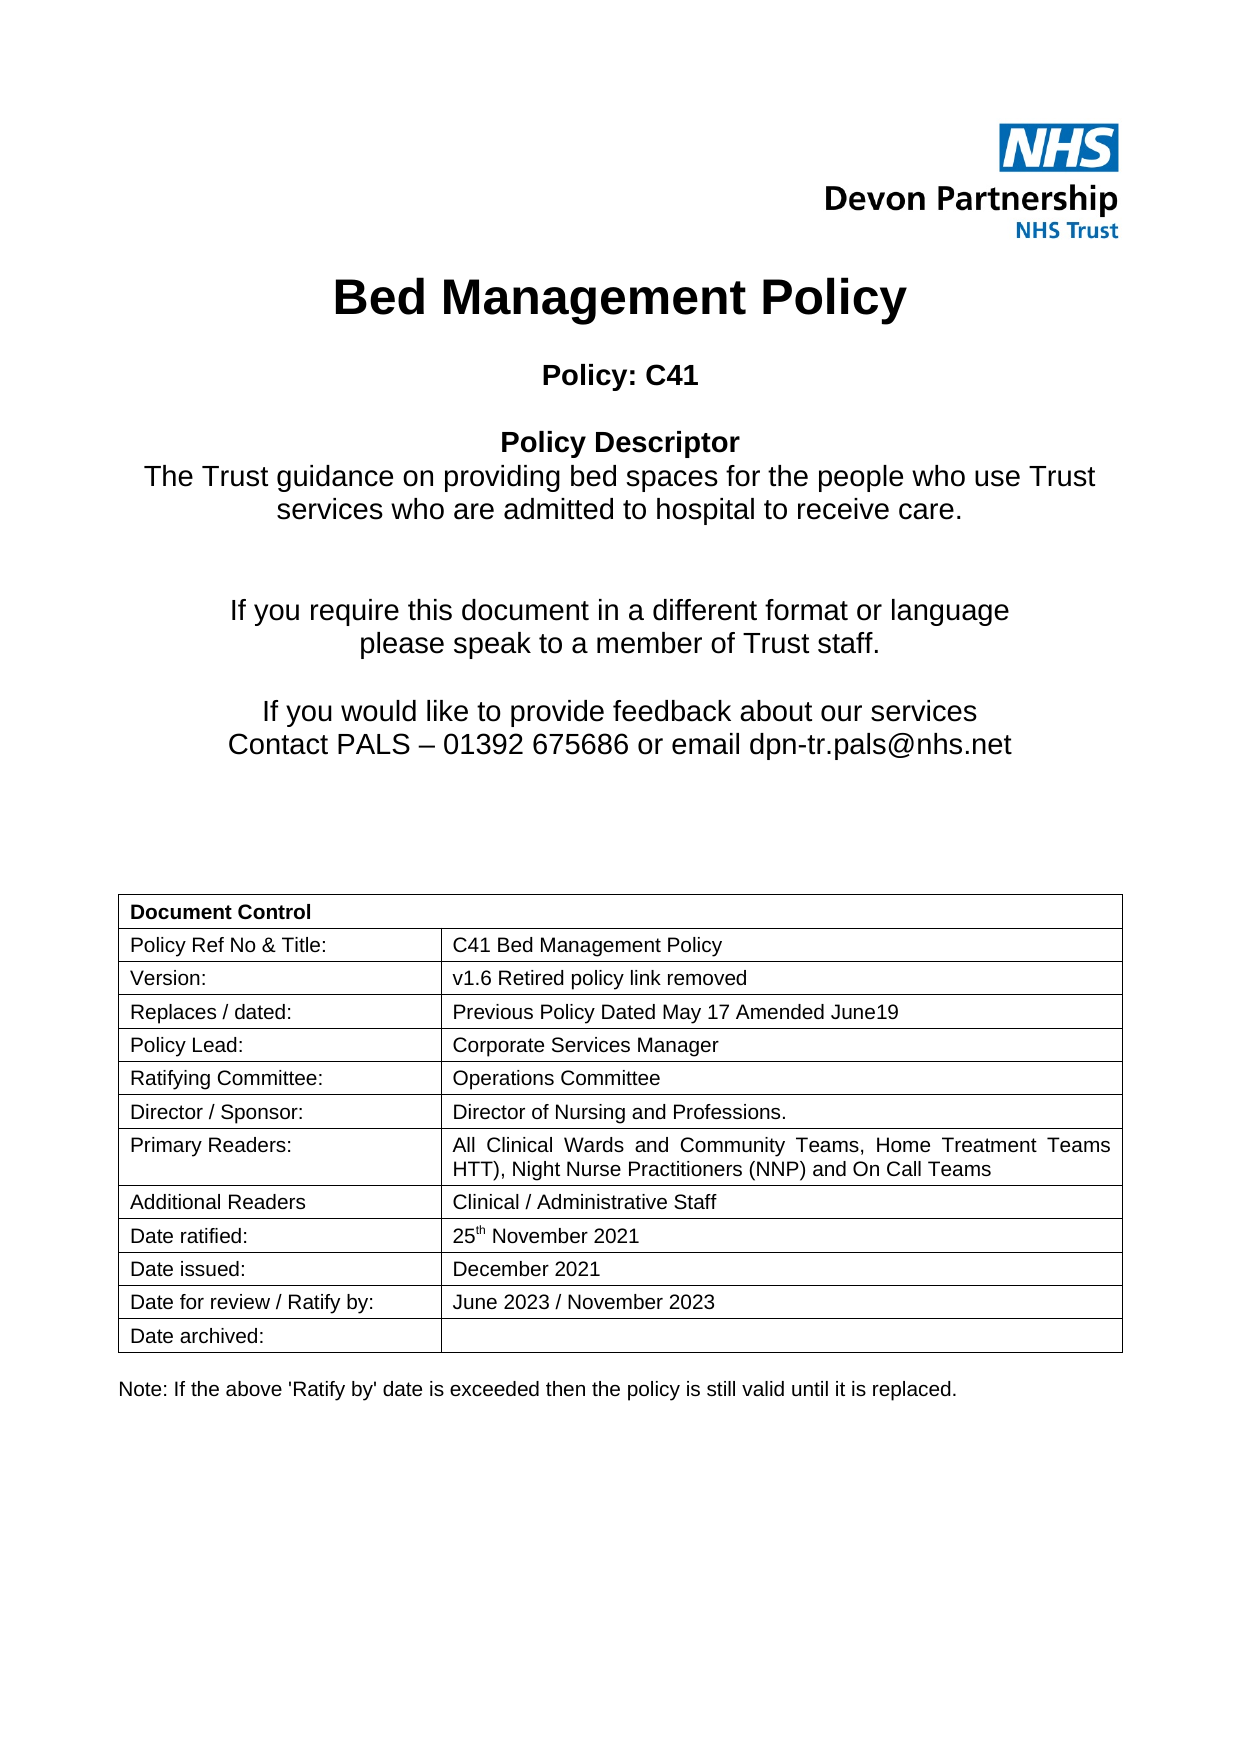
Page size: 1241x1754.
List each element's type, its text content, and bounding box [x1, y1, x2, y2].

picture [821, 118, 1123, 244]
text If you require this document in a different format or language [118, 593, 1122, 627]
text Policy Descriptor [118, 425, 1122, 459]
table_cell Additional Readers [119, 1186, 441, 1218]
table_cell December 2021 [442, 1253, 1122, 1285]
table_cell Primary Readers: [119, 1129, 441, 1185]
table_cell All Clinical Wards and Community Teams, Home Treatment Teams HTT), Night Nurse Practitioners (NNP) and On Call Teams [442, 1129, 1122, 1185]
table_cell v1.6 Retired policy link removed [442, 962, 1122, 994]
table_header Document Control [119, 895, 441, 928]
table_cell Date ratified: [119, 1219, 441, 1252]
table_cell Director / Sponsor: [119, 1095, 441, 1128]
table_cell [442, 1319, 1122, 1352]
text Contact PALS – 01392 675686 or email dpn-tr.pals@nhs.net [118, 727, 1122, 761]
table_cell Date for review / Ratify by: [119, 1286, 441, 1318]
table_cell Version: [119, 962, 441, 994]
text If you would like to provide feedback about our services [118, 694, 1122, 727]
table_header [441, 895, 1122, 928]
text please speak to a member of Trust staff. [118, 627, 1122, 660]
text Bed Management Policy [118, 267, 1122, 325]
text The Trust guidance on providing bed spaces for the people who use Trust services who are admitted to hospital to receive care. [118, 459, 1122, 526]
table_cell June 2023 / November 2023 [442, 1286, 1122, 1318]
table_cell C41 Bed Management Policy [442, 929, 1122, 961]
table_cell Date issued: [119, 1253, 441, 1285]
table_cell Policy Ref No & Title: [119, 929, 441, 961]
table_cell Ratifying Committee: [119, 1062, 441, 1094]
table_cell Policy Lead: [119, 1029, 441, 1061]
table_cell Director of Nursing and Professions. [442, 1095, 1122, 1128]
text Policy: C41 [118, 358, 1122, 392]
table_cell Replaces / dated: [119, 995, 441, 1028]
text Note: If the above 'Ratify by' date is exceeded then the policy is still valid until it is replaced. [118, 1377, 1122, 1401]
table_cell Corporate Services Manager [442, 1029, 1122, 1061]
table_cell Clinical / Administrative Staff [442, 1186, 1122, 1218]
table_cell Previous Policy Dated May 17 Amended June19 [442, 995, 1122, 1028]
table_cell 25th November 2021 [442, 1219, 1122, 1252]
table_cell Date archived: [119, 1319, 441, 1352]
table_cell Operations Committee [442, 1062, 1122, 1094]
